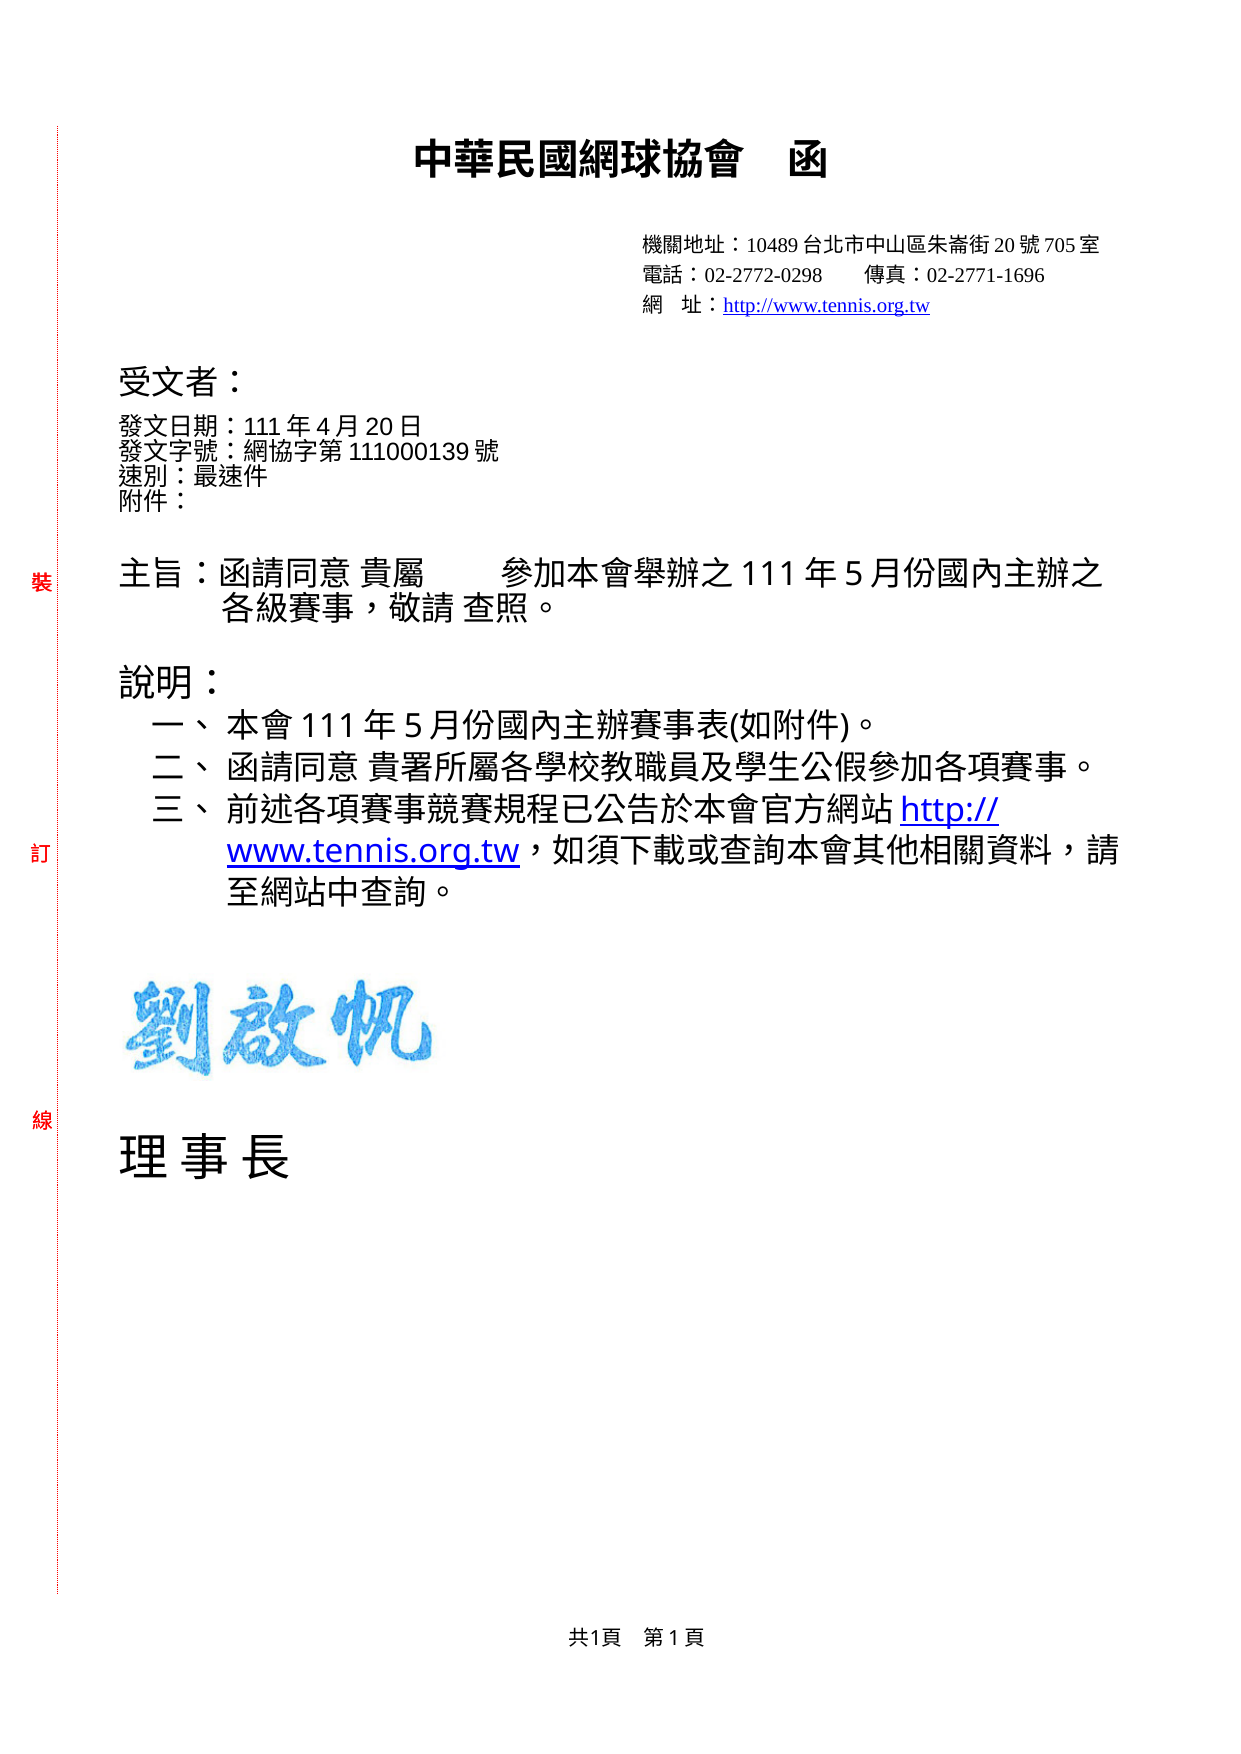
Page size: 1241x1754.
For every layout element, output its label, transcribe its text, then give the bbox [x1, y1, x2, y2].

text 理 事 長 [118, 1149, 1122, 1182]
list 函請同意 貴署所屬各學校教職員及學生公假參加各項賽事。 [151, 746, 1122, 788]
list 本會111年5月份國內主辦賽事表(如附件)。 [151, 704, 1122, 746]
text 發文日期：111年4月20日 [118, 415, 1122, 440]
text 附件： [118, 490, 1122, 515]
picture [73, 940, 475, 1111]
text 說明： [118, 663, 1122, 704]
list 前述各項賽事競賽規程已公告於本會官方網站http://www.tennis.org.tw，如須下載或查詢本會其他相關資料，請至網站中查詢。 [151, 788, 1122, 913]
text 受文者： [118, 361, 1122, 402]
text 主旨：函請同意 貴屬 參加本會舉辦之111年5月份國內主辦之各級賽事，敬請 查照。 [118, 557, 1122, 627]
text 速別：最速件 [118, 465, 1122, 490]
text 中華民國網球協會 函 [118, 126, 1122, 186]
table_header 機關地址：10489台北市中山區朱崙街20號705室 電話：02-2772-0298 傳真：02-2771-1696 網 址：http://www.tennis.org.tw [631, 186, 1117, 361]
text 發文字號：網協字第111000139號 [118, 440, 1122, 465]
